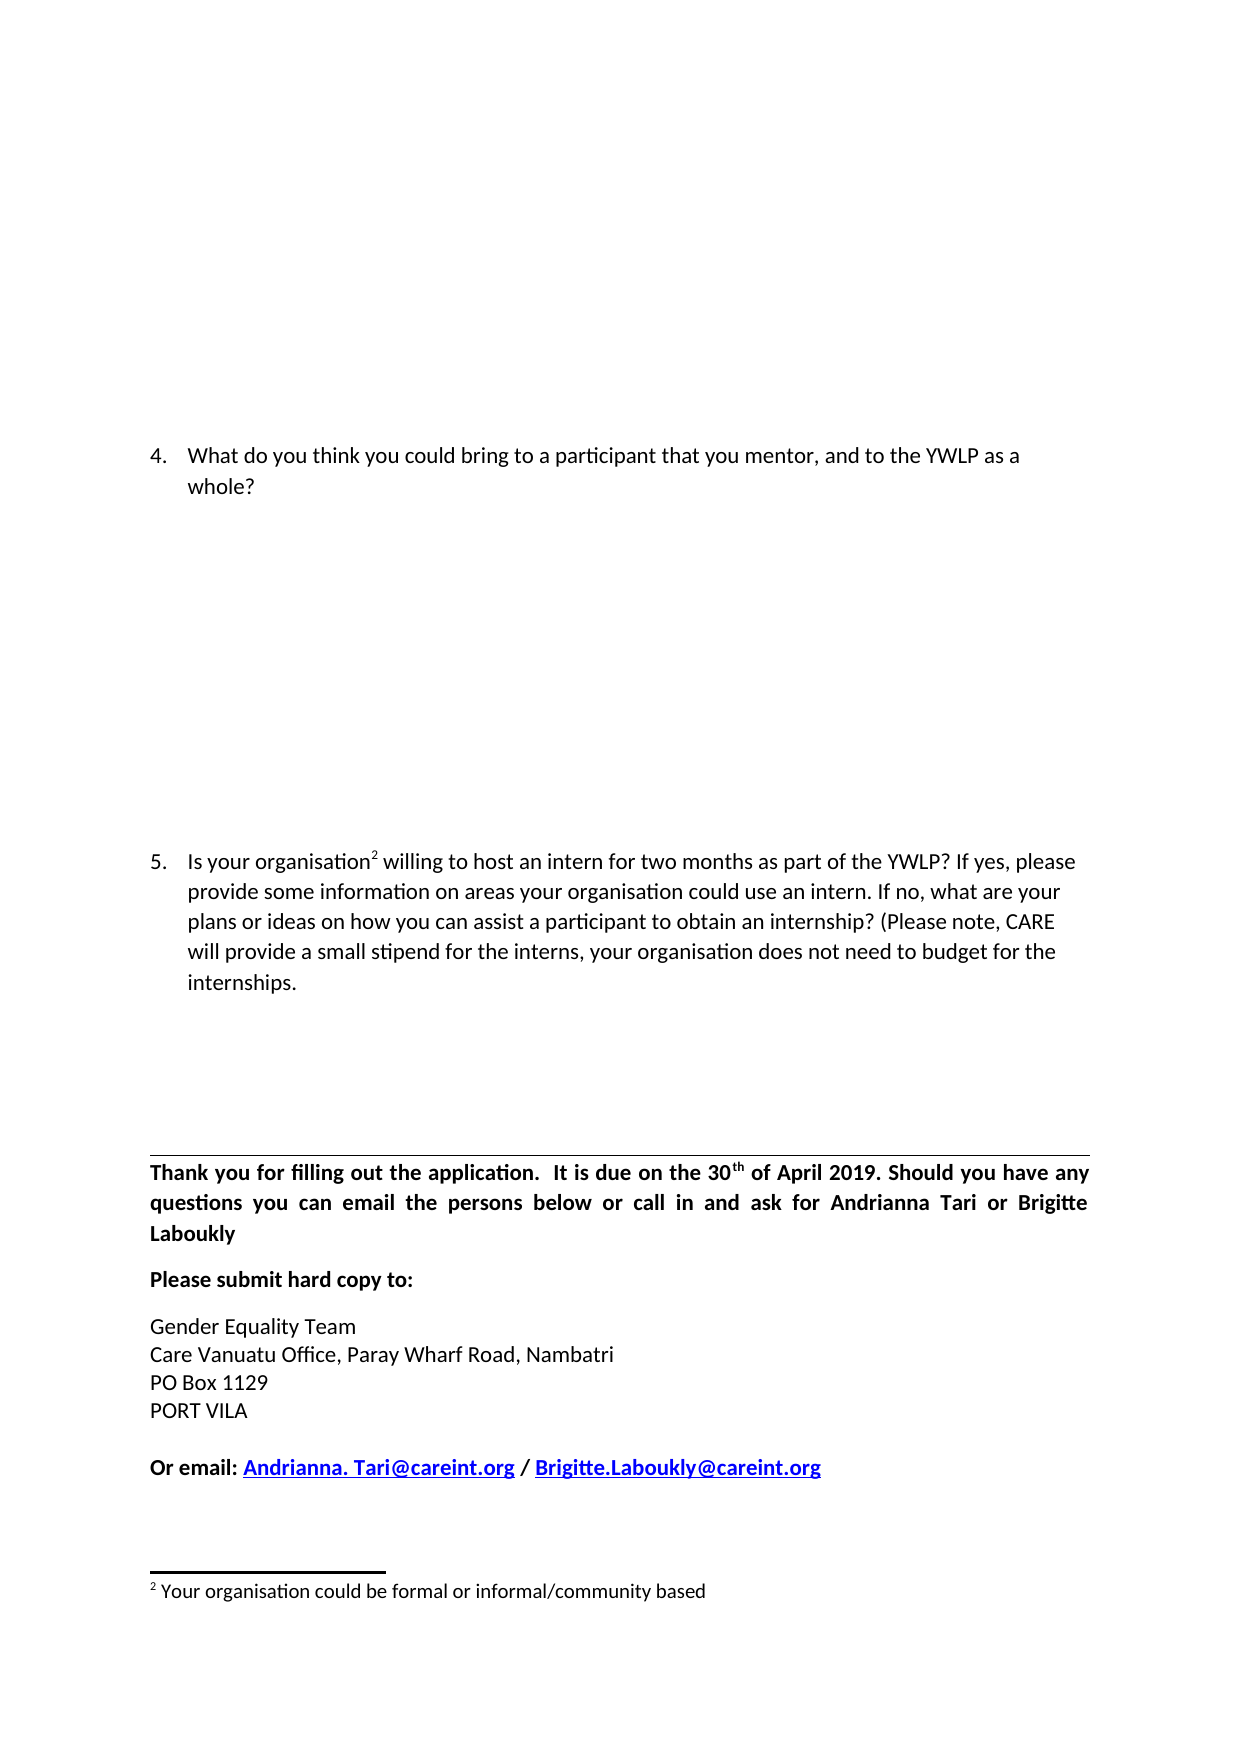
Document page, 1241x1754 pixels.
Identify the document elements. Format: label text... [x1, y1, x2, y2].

text PO Box 1129 [150, 1368, 1090, 1397]
text Thank you for filling out the application. It is due on the 30th of April 2019. Should you have any questions you can email the persons below or call in and ask for Andrianna Tari or Brigitte Laboukly [150, 1156, 1090, 1247]
text Or email: Andrianna. Tari@careint.org / Brigitte.Laboukly@careint.org [150, 1453, 1090, 1481]
text Gender Equality Team [150, 1309, 1090, 1341]
list What do you think you could bring to a participant that you mentor, and to the YWLP as a whole? [150, 442, 1090, 500]
text PORT VILA [150, 1397, 1090, 1424]
text Please submit hard copy to: [150, 1262, 1090, 1294]
list Is your organisation willing to host an intern for two months as part of the YWLP? If yes, please provide some information on areas your organisation could use an intern. If no, what are your plans or ideas on how you can assist a participant to obtain an internship? (Please note, CARE will provide a small stipend for the interns, your organisation does not need to budget for the internships. [150, 847, 1090, 996]
text Care Vanuatu Office, Paray Wharf Road, Nambatri [150, 1341, 1090, 1368]
